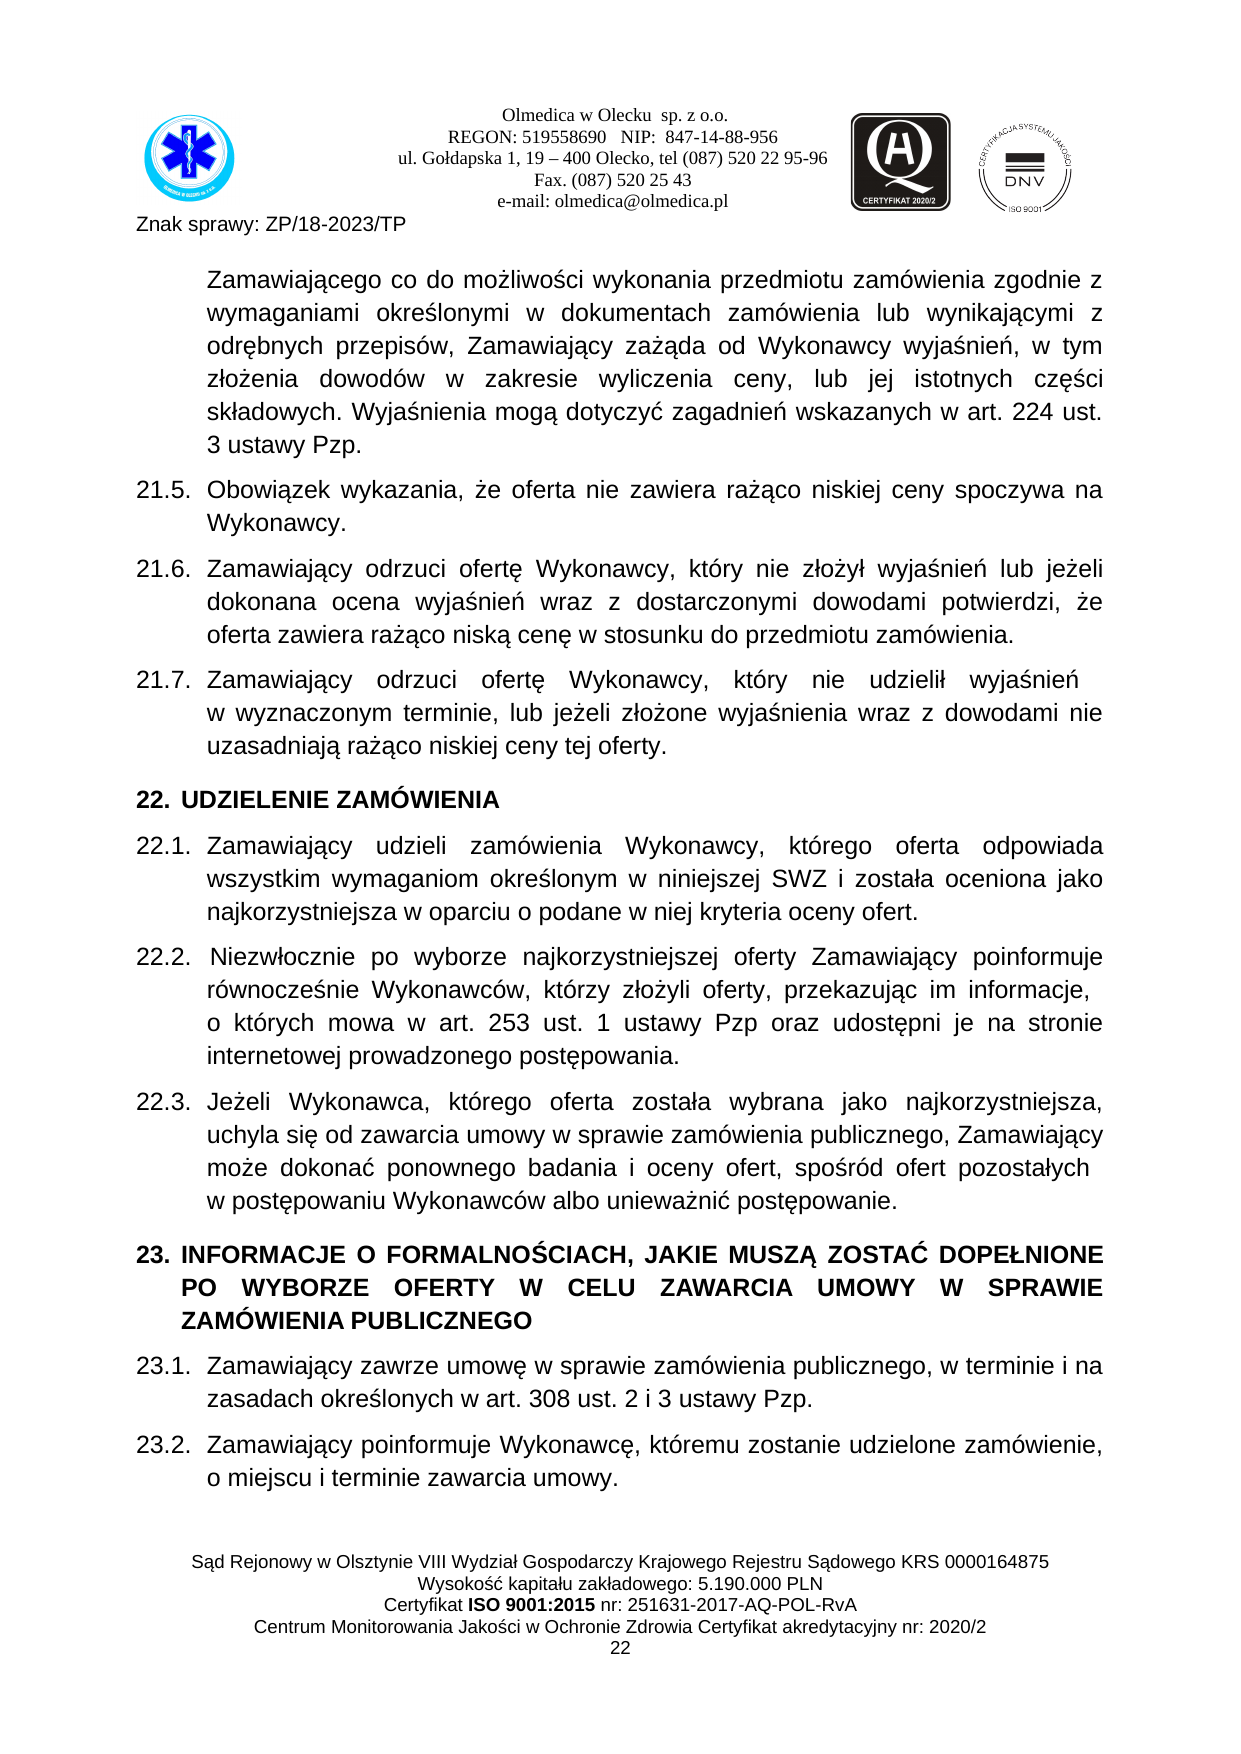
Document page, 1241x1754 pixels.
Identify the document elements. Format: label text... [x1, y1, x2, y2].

subtitle Zamawiający poinformuje Wykonawcę, któremu zostanie udzielone zamówienie, o miejscu i terminie zawarcia umowy. [136, 1430, 1104, 1492]
picture [971, 116, 1079, 245]
subtitle Informacje o formalnościach, jakie muszą zostać dopełnione po wyborze oferty w celu zawarcia umowy w sprawie zamówienia publicznego [136, 1240, 1104, 1334]
subtitle Zamawiający odrzuci ofertę Wykonawcy, który nie złożył wyjaśnień lub jeżeli dokonana ocena wyjaśnień wraz z dostarczonymi dowodami potwierdzi, że oferta zawiera rażąco niską cenę w stosunku do przedmiotu zamówienia. [136, 554, 1104, 648]
picture [136, 111, 243, 205]
subtitle Obowiązek wykazania, że oferta nie zawiera rażąco niskiej ceny spoczywa na Wykonawcy. [136, 475, 1104, 537]
subtitle Zamawiający odrzuci ofertę Wykonawcy, który nie udzielił wyjaśnień w wyznaczonym terminie, lub jeżeli złożone wyjaśnienia wraz z dowodami nie uzasadniają rażąco niskiej ceny tej oferty. [136, 665, 1104, 760]
subtitle UDZIELENIE ZAMÓWIENIA [136, 785, 1104, 814]
picture [850, 113, 951, 211]
subtitle Niezwłocznie po wyborze najkorzystniejszej oferty Zamawiający poinformuje równocześnie Wykonawców, którzy złożyli oferty, przekazując im informacje, o których mowa w art. 253 ust. 1 ustawy Pzp oraz udostępni je na stronie internetowej prowadzonego postępowania. [136, 942, 1104, 1070]
subtitle Zamawiający zawrze umowę w sprawie zamówienia publicznego, w terminie i na zasadach określonych w art. 308 ust. 2 i 3 ustawy Pzp. [136, 1351, 1104, 1413]
subtitle Zamawiający udzieli zamówienia Wykonawcy, którego oferta odpowiada wszystkim wymaganiom określonym w niniejszej SWZ i została oceniona jako najkorzystniejsza w oparciu o podane w niej kryteria oceny ofert. [136, 831, 1104, 926]
subtitle Jeżeli Wykonawca, którego oferta została wybrana jako najkorzystniejsza, uchyla się od zawarcia umowy w sprawie zamówienia publicznego, Zamawiający może dokonać ponownego badania i oceny ofert, spośród ofert pozostałych w postępowaniu Wykonawców albo unieważnić postępowanie. [136, 1087, 1104, 1215]
